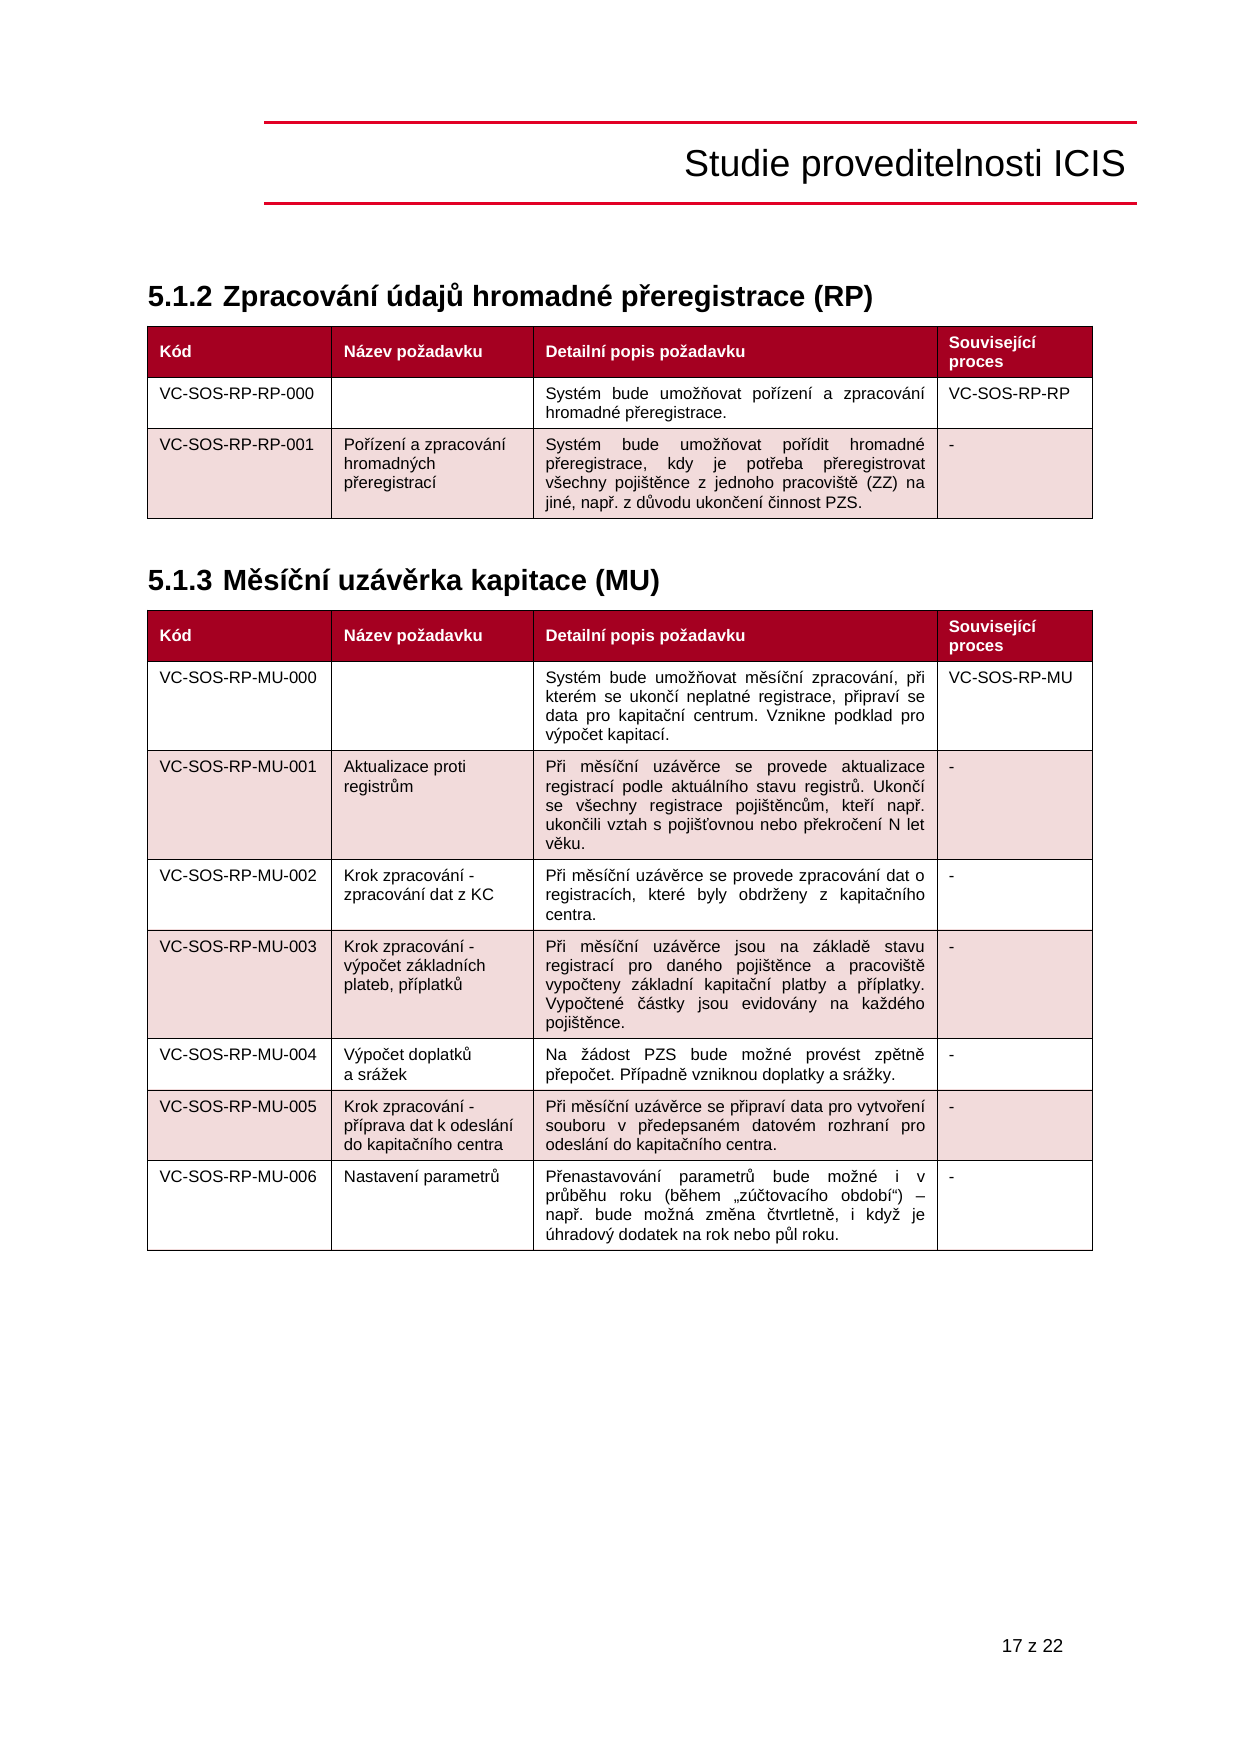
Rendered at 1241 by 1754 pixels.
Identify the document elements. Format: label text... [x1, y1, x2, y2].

subtitle Měsíční uzávěrka kapitace (MU) [148, 563, 1093, 597]
table_cell - [938, 1161, 1092, 1249]
table_cell VC-SOS-RP-MU-000 [148, 662, 331, 750]
table_cell Krok zpracování - příprava dat k odeslání do kapitačního centra [332, 1091, 533, 1160]
table_cell VC-SOS-RP-MU-004 [148, 1039, 331, 1089]
table_cell - [938, 1091, 1092, 1160]
table_cell VC-SOS-RP-MU [938, 662, 1092, 750]
table_cell - [938, 429, 1092, 518]
table_cell Při měsíční uzávěrce se provede zpracování dat o registracích, které byly obdrženy z kapitačního centra. [534, 860, 937, 929]
table_cell Při měsíční uzávěrce jsou na základě stavu registrací pro daného pojištěnce a pracoviště vypočteny základní kapitační platby a příplatky. Vypočtené částky jsou evidovány na každého pojištěnce. [534, 931, 937, 1038]
table_cell - [938, 1039, 1092, 1089]
table_cell VC-SOS-RP-MU-003 [148, 931, 331, 1038]
table_header Detailní popis požadavku [534, 327, 937, 377]
table_header Název požadavku [332, 611, 533, 661]
table_cell VC-SOS-RP-RP-001 [148, 429, 331, 518]
table_header Název požadavku [332, 327, 533, 377]
table_cell - [938, 931, 1092, 1038]
table_cell Krok zpracování - zpracování dat z KC [332, 860, 533, 929]
table_cell VC-SOS-RP-MU-006 [148, 1161, 331, 1249]
table_cell Systém bude umožňovat pořídit hromadné přeregistrace, kdy je potřeba přeregistrovat všechny pojištěnce z jednoho pracoviště (ZZ) na jiné, např. z důvodu ukončení činnost PZS. [534, 429, 937, 518]
table_cell Přenastavování parametrů bude možné i v průběhu roku (během „zúčtovacího období“) – např. bude možná změna čtvrtletně, i když je úhradový dodatek na rok nebo půl roku. [534, 1161, 937, 1249]
table_cell Při měsíční uzávěrce se provede aktualizace registrací podle aktuálního stavu registrů. Ukončí se všechny registrace pojištěncům, kteří např. ukončili vztah s pojišťovnou nebo překročení N let věku. [534, 751, 937, 859]
table_cell - [938, 860, 1092, 929]
table_header Kód [148, 327, 331, 377]
table_cell Pořízení a zpracování hromadných přeregistrací [332, 429, 533, 518]
table_cell Systém bude umožňovat pořízení a zpracování hromadné přeregistrace. [534, 378, 937, 428]
table_cell Nastavení parametrů [332, 1161, 533, 1249]
table_cell Při měsíční uzávěrce se připraví data pro vytvoření souboru v předepsaném datovém rozhraní pro odeslání do kapitačního centra. [534, 1091, 937, 1160]
table_cell VC-SOS-RP-MU-001 [148, 751, 331, 859]
table_cell [332, 378, 533, 428]
table_cell Aktualizace proti registrům [332, 751, 533, 859]
table_header Kód [148, 611, 331, 661]
table_cell Systém bude umožňovat měsíční zpracování, při kterém se ukončí neplatné registrace, připraví se data pro kapitační centrum. Vznikne podklad pro výpočet kapitací. [534, 662, 937, 750]
table_cell VC-SOS-RP-RP [938, 378, 1092, 428]
table_header Související proces [938, 327, 1092, 377]
table_cell [332, 662, 533, 750]
table_header Související proces [938, 611, 1092, 661]
table_cell Na žádost PZS bude možné provést zpětně přepočet. Případně vzniknou doplatky a srážky. [534, 1039, 937, 1089]
table_header Detailní popis požadavku [534, 611, 937, 661]
table_cell VC-SOS-RP-MU-002 [148, 860, 331, 929]
table_cell Výpočet doplatků a srážek [332, 1039, 533, 1089]
table_cell - [938, 751, 1092, 859]
table_cell Krok zpracování - výpočet základních plateb, příplatků [332, 931, 533, 1038]
subtitle Zpracování údajů hromadné přeregistrace (RP) [148, 279, 1093, 313]
table_cell VC-SOS-RP-RP-000 [148, 378, 331, 428]
table_cell VC-SOS-RP-MU-005 [148, 1091, 331, 1160]
